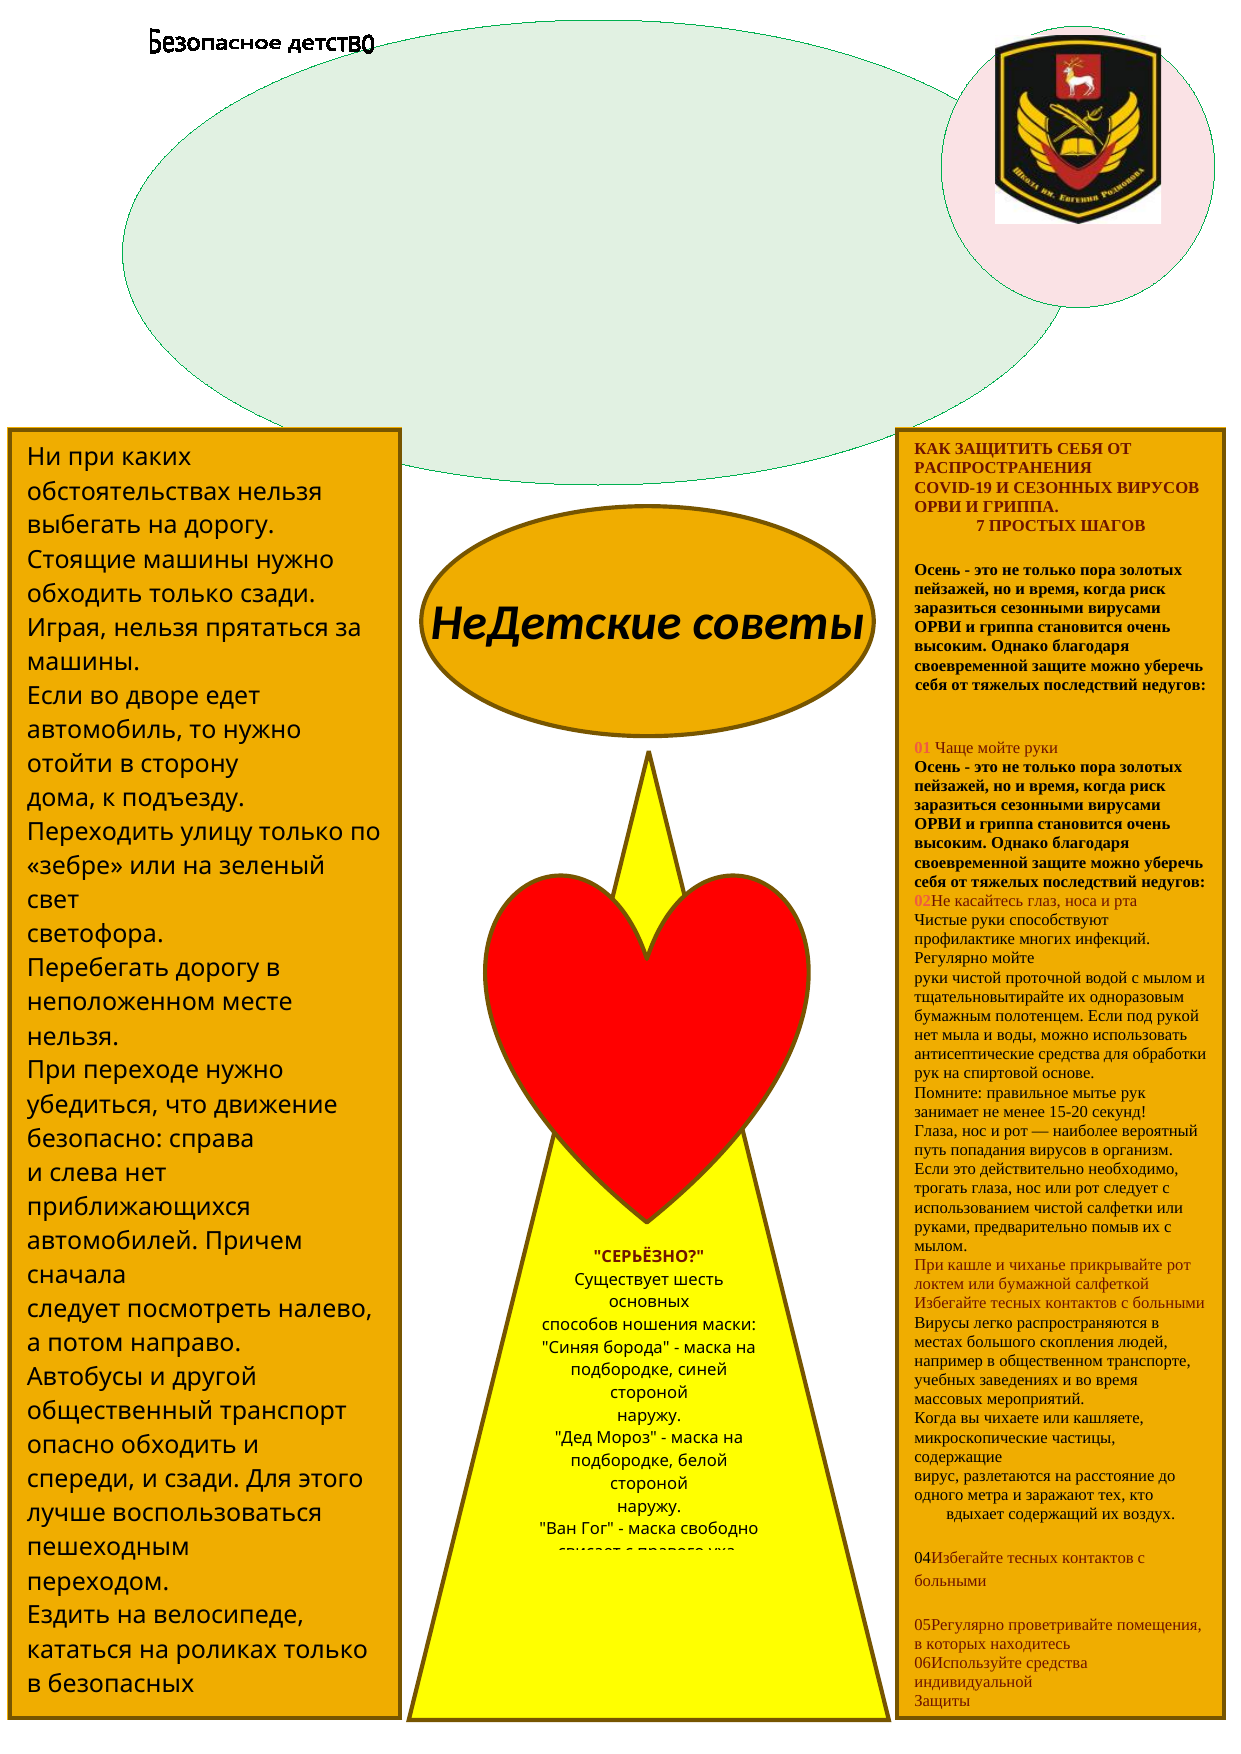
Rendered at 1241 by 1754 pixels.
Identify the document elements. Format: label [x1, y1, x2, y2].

picture [995, 35, 1162, 224]
